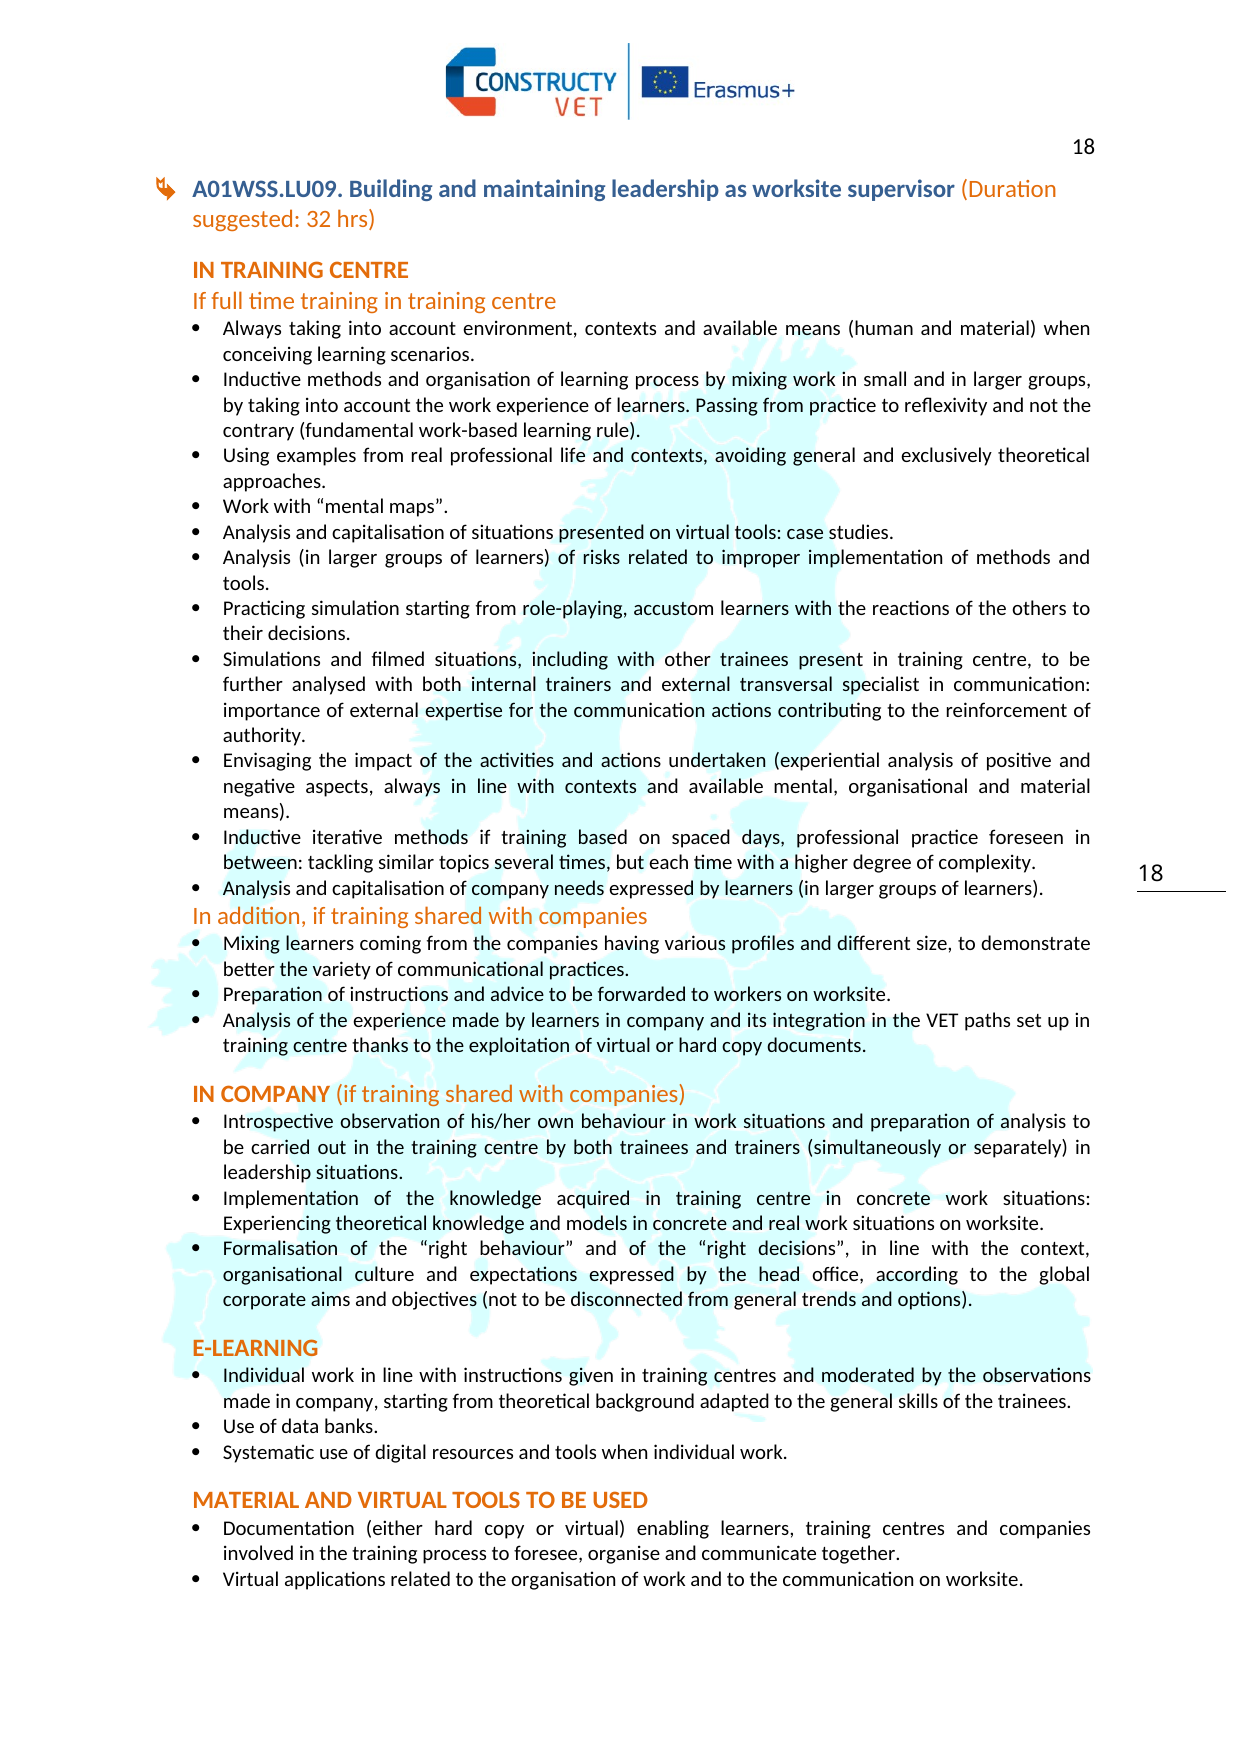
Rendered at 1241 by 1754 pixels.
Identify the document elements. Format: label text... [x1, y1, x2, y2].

list Individual work in line with instructions given in training centres and moderated by the observations made in company, starting from theoretical background adapted to the general skills of the trainees. [192, 1363, 1092, 1413]
list Envisaging the impact of the activities and actions undertaken (experiential analysis of positive and negative aspects, always in line with contexts and available mental, organisational and material means). [192, 748, 1092, 824]
list Analysis and capitalisation of company needs expressed by learners (in larger groups of learners). [192, 875, 1092, 900]
list Inductive methods and organisation of learning process by mixing work in small and in larger groups, by taking into account the work experience of learners. Passing from practice to reflexivity and not the contrary (fundamental work-based learning rule). [192, 366, 1092, 443]
list Work with “mental maps”. [192, 493, 1092, 519]
list Using examples from real professional life and contexts, avoiding general and exclusively theoretical approaches. [192, 443, 1092, 493]
list Use of data banks. [192, 1413, 1092, 1439]
list Analysis (in larger groups of learners) of risks related to improper implementation of methods and tools. [192, 544, 1092, 595]
list If full time training in training centre [192, 285, 1092, 316]
list Mixing learners coming from the companies having various profiles and different size, to demonstrate better the variety of communicational practices. [192, 931, 1092, 981]
list MATERIAL AND VIRTUAL TOOLS TO BE USED [192, 1485, 1092, 1515]
list Preparation of instructions and advice to be forwarded to workers on worksite. [192, 981, 1092, 1007]
list Analysis and capitalisation of situations presented on virtual tools: case studies. [192, 519, 1092, 544]
text In addition, if training shared with companies [192, 900, 1092, 931]
list Systematic use of digital resources and tools when individual work. [192, 1439, 1092, 1464]
list Formalisation of the “right behaviour” and of the “right decisions”, in line with the context, organisational culture and expectations expressed by the head office, according to the global corporate aims and objectives (not to be disconnected from general trends and options). [192, 1236, 1092, 1312]
list Implementation of the knowledge acquired in training centre in concrete work situations: Experiencing theoretical knowledge and models in concrete and real work situations on worksite. [192, 1185, 1092, 1236]
picture [445, 43, 795, 120]
list Virtual applications related to the organisation of work and to the communication on worksite. [192, 1566, 1092, 1591]
list Always taking into account environment, contexts and available means (human and material) when conceiving learning scenarios. [192, 316, 1092, 366]
list Documentation (either hard copy or virtual) enabling learners, training centres and companies involved in the training process to foresee, organise and communicate together. [192, 1515, 1092, 1566]
list IN TRAINING CENTRE [192, 254, 1092, 285]
list IN COMPANY (if training shared with companies) [192, 1078, 1092, 1108]
list Practicing simulation starting from role-playing, accustom learners with the reactions of the others to their decisions. [192, 595, 1092, 646]
list Introspective observation of his/her own behaviour in work situations and preparation of analysis to be carried out in the training centre by both trainees and trainers (simultaneously or separately) in leadership situations. [192, 1108, 1092, 1185]
list E-LEARNING [192, 1332, 1092, 1363]
list Analysis of the experience made by learners in company and its integration in the VET paths set up in training centre thanks to the exploitation of virtual or hard copy documents. [192, 1007, 1092, 1058]
list Simulations and filmed situations, including with other trainees present in training centre, to be further analysed with both internal trainers and external transversal specialist in communication: importance of external expertise for the communication actions contributing to the reinforcement of authority. [192, 646, 1092, 748]
list A01WSS.LU09. Building and maintaining leadership as worksite supervisor (Duration suggested: 32 hrs) [154, 173, 1092, 234]
list Inductive iterative methods if training based on spaced days, professional practice foreseen in between: tackling similar topics several times, but each time with a higher degree of complexity. [192, 824, 1092, 875]
